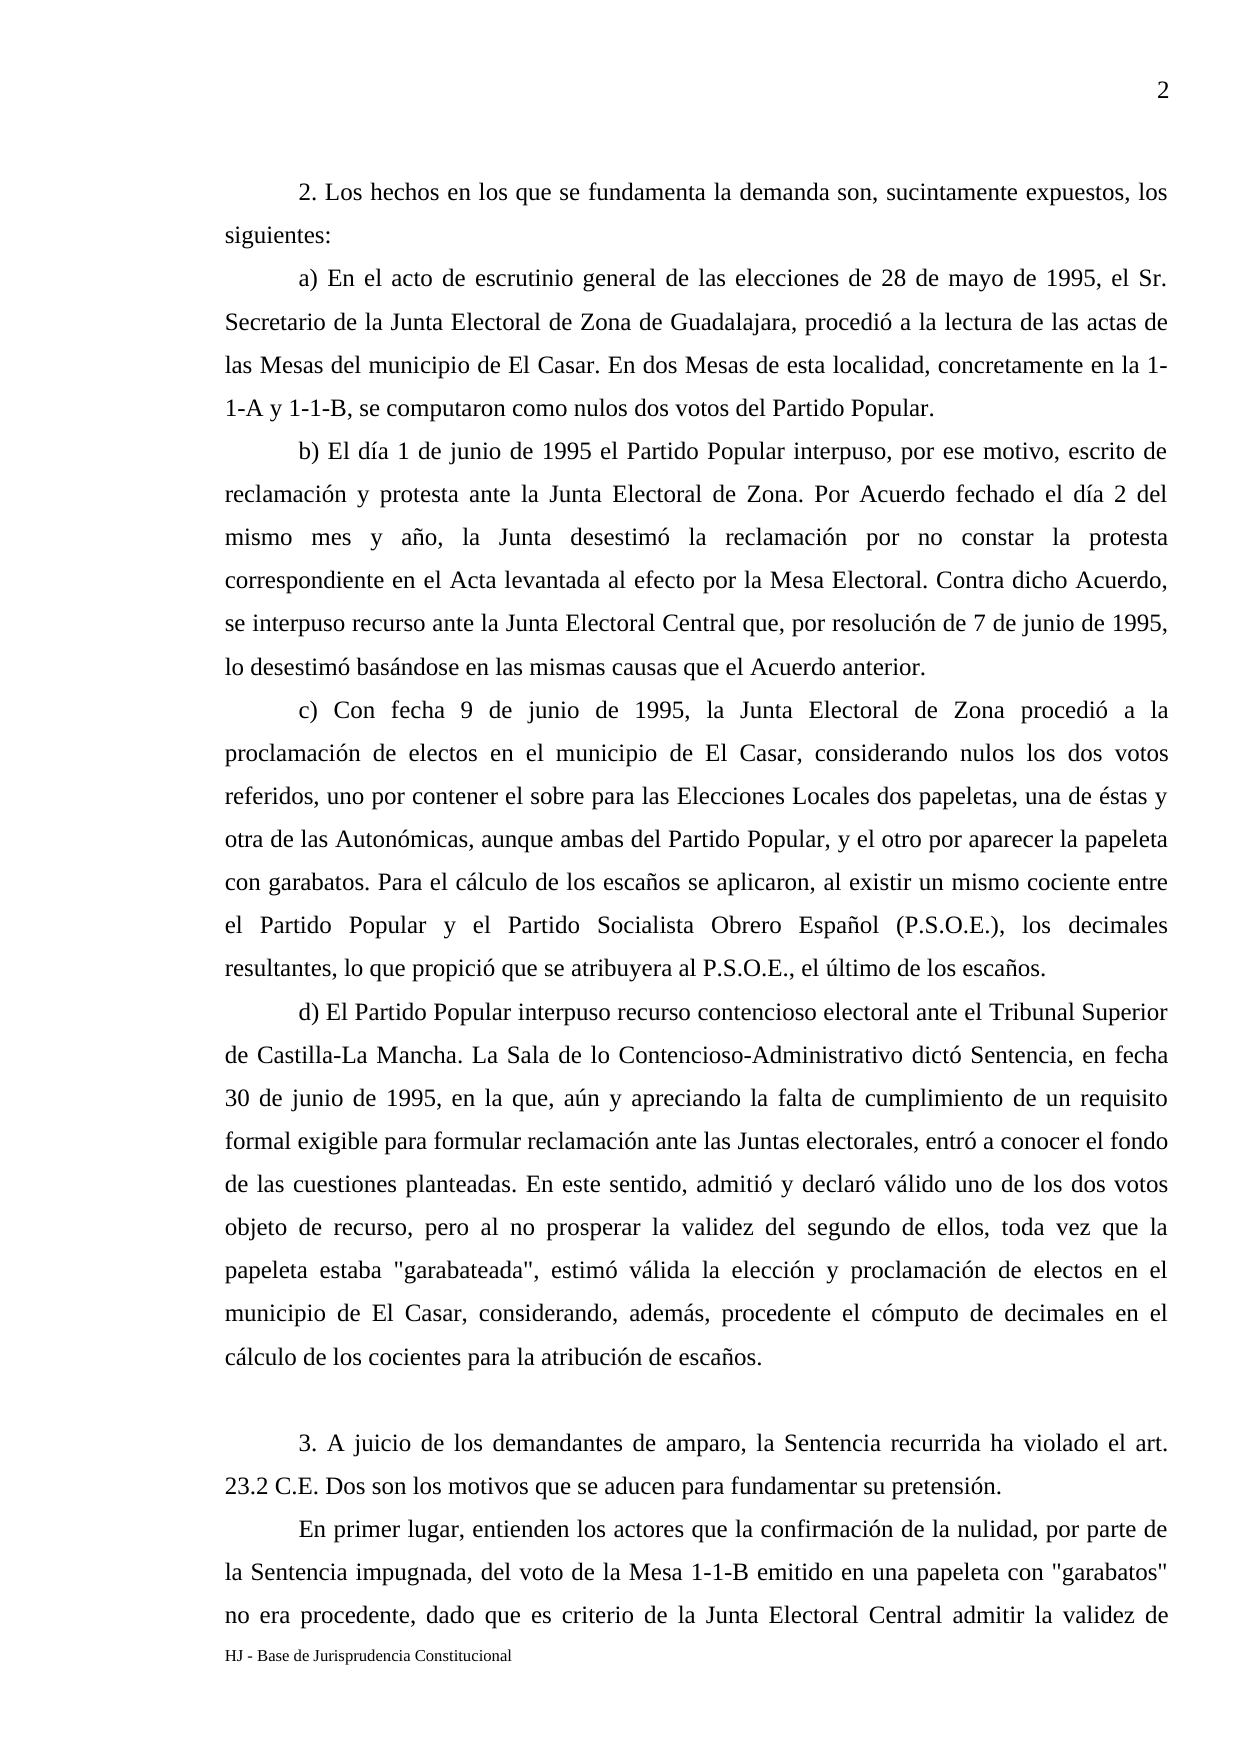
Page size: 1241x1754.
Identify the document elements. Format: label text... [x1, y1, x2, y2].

text c) Con fecha 9 de junio de 1995, la Junta Electoral de Zona procedió a la proclamación de electos en el municipio de El Casar, considerando nulos los dos votos referidos, uno por contener el sobre para las Elecciones Locales dos papeletas, una de éstas y otra de las Autonómicas, aunque ambas del Partido Popular, y el otro por aparecer la papeleta con garabatos. Para el cálculo de los escaños se aplicaron, al existir un mismo cociente entre el Partido Popular y el Partido Socialista Obrero Español (P.S.O.E.), los decimales resultantes, lo que propició que se atribuyera al P.S.O.E., el último de los escaños. [224, 695, 1169, 982]
text d) El Partido Popular interpuso recurso contencioso electoral ante el Tribunal Superior de Castilla-La Mancha. La Sala de lo Contencioso-Administrativo dictó Sentencia, en fecha 30 de junio de 1995, en la que, aún y apreciando la falta de cumplimiento de un requisito formal exigible para formular reclamación ante las Juntas electorales, entró a conocer el fondo de las cuestiones planteadas. En este sentido, admitió y declaró válido uno de los dos votos objeto de recurso, pero al no prosperar la validez del segundo de ellos, toda vez que la papeleta estaba "garabateada", estimó válida la elección y proclamación de electos en el municipio de El Casar, considerando, además, procedente el cómputo de decimales en el cálculo de los cocientes para la atribución de escaños. [224, 997, 1169, 1370]
text a) En el acto de escrutinio general de las elecciones de 28 de mayo de 1995, el Sr. Secretario de la Junta Electoral de Zona de Guadalajara, procedió a la lectura de las actas de las Mesas del municipio de El Casar. En dos Mesas de esta localidad, concretamente en la 1-1-A y 1-1-B, se computaron como nulos dos votos del Partido Popular. [224, 263, 1169, 422]
text b) El día 1 de junio de 1995 el Partido Popular interpuso, por ese motivo, escrito de reclamación y protesta ante la Junta Electoral de Zona. Por Acuerdo fechado el día 2 del mismo mes y año, la Junta desestimó la reclamación por no constar la protesta correspondiente en el Acta levantada al efecto por la Mesa Electoral. Contra dicho Acuerdo, se interpuso recurso ante la Junta Electoral Central que, por resolución de 7 de junio de 1995, lo desestimó basándose en las mismas causas que el Acuerdo anterior. [224, 436, 1169, 680]
text 3. A juicio de los demandantes de amparo, la Sentencia recurrida ha violado el art. 23.2 C.E. Dos son los motivos que se aducen para fundamentar su pretensión. [224, 1428, 1169, 1500]
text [224, 1514, 1169, 1629]
text 2. Los hechos en los que se fundamenta la demanda son, sucintamente expuestos, los siguientes: [224, 177, 1169, 249]
